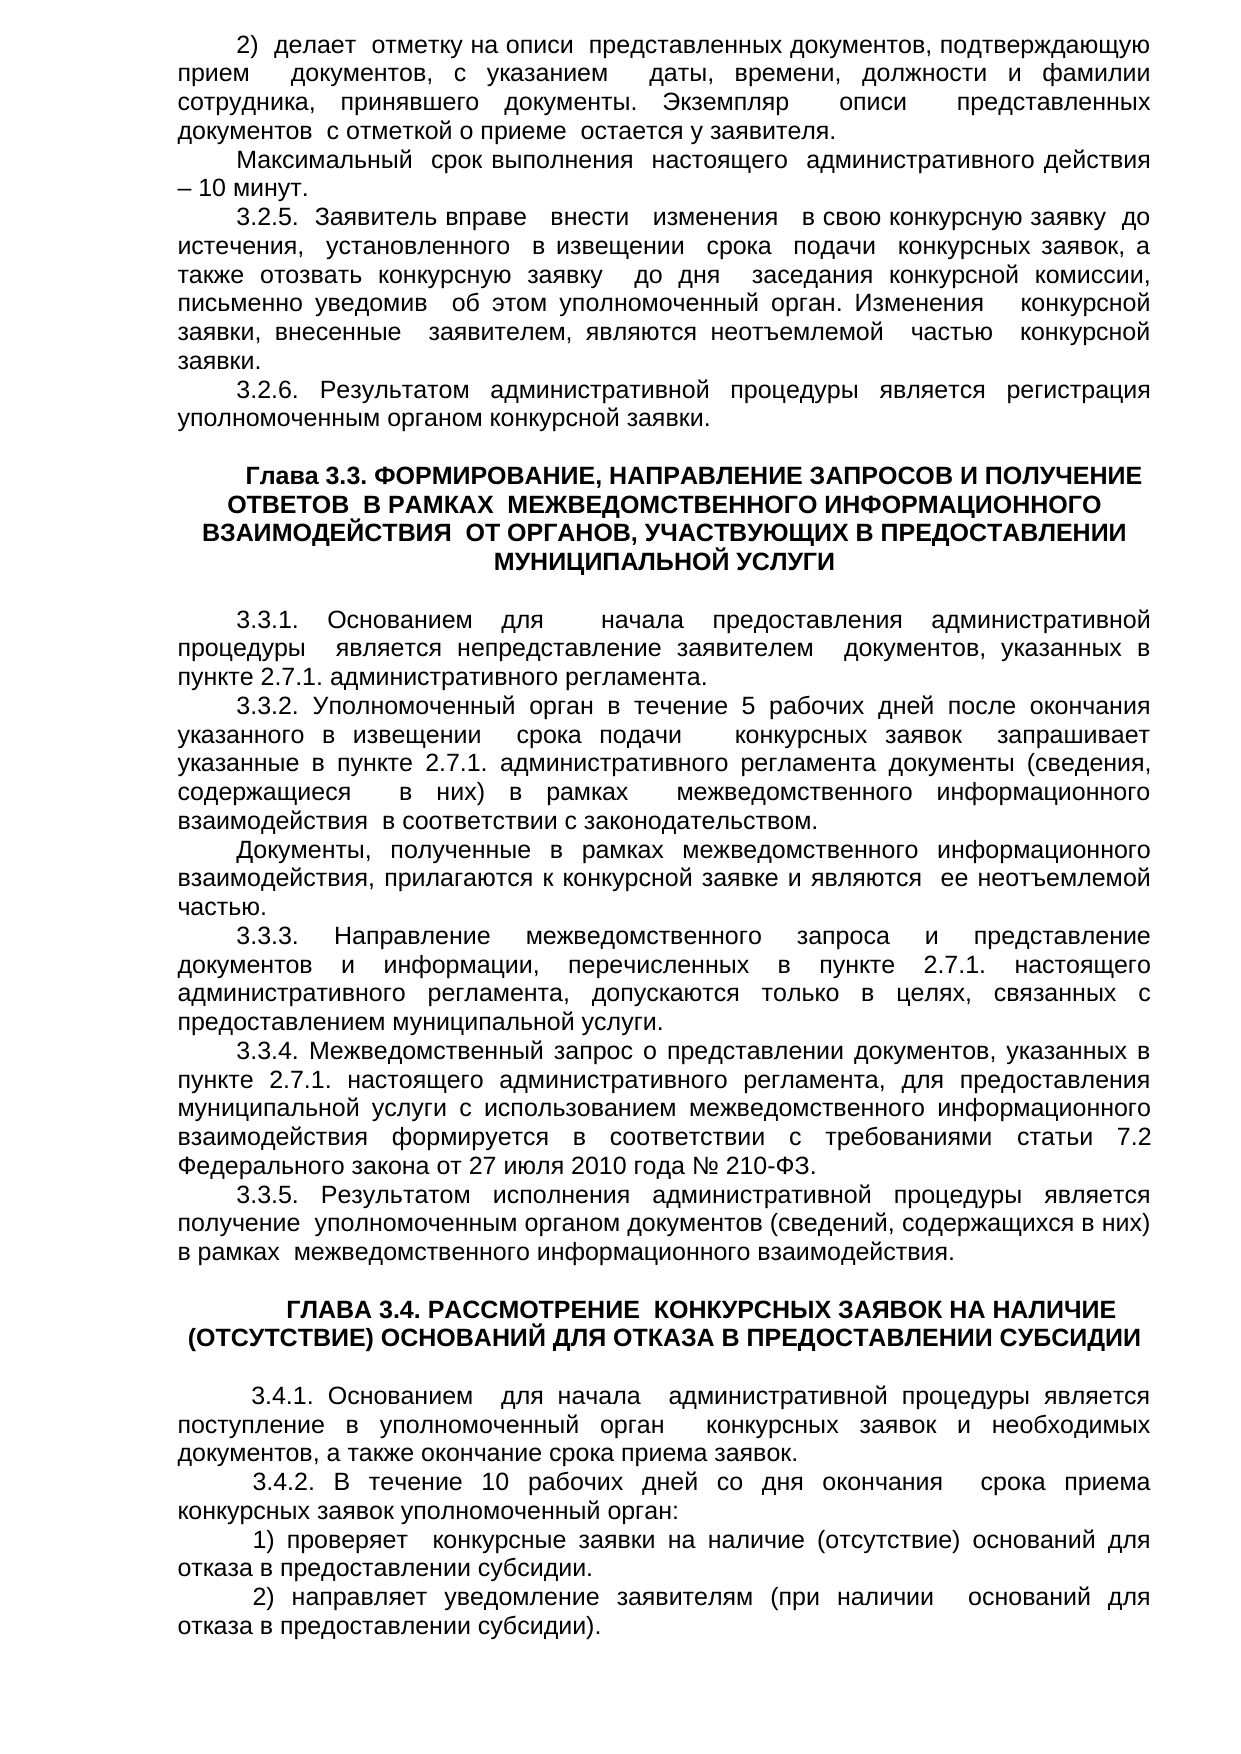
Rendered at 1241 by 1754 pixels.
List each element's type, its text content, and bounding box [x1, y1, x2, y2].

text 3.3.4. Межведомственный запрос о представлении документов, указанных в пункте 2.7.1. настоящего административного регламента, для предоставления муниципальной услуги с использованием межведомственного информационного взаимодействия формируется в соответствии с требованиями статьи 7.2 Федерального закона от 27 июля 2010 года № 210-ФЗ. [177, 1036, 1152, 1179]
text 2) направляет уведомление заявителям (при наличии оснований для отказа в предоставлении субсидии). [177, 1582, 1152, 1639]
text 3.4.1. Основанием для начала административной процедуры является поступление в уполномоченный орган конкурсных заявок и необходимых документов, а также окончание срока приема заявок. [177, 1381, 1152, 1467]
text Глава 3.3. ФОРМИРОВАНИЕ, НАПРАВЛЕНИЕ ЗАПРОСОВ И ПОЛУЧЕНИЕ ОТВЕТОВ В РАМКАХ МЕЖВЕДОМСТВЕННОГО ИНФОРМАЦИОННОГО ВЗАИМОДЕЙСТВИЯ ОТ ОРГАНОВ, УЧАСТВУЮЩИХ В ПРЕДОСТАВЛЕНИИ МУНИЦИПАЛЬНОЙ УСЛУГИ [177, 461, 1152, 576]
text Документы, полученные в рамках межведомственного информационного взаимодействия, прилагаются к конкурсной заявке и являются ее неотъемлемой частью. [177, 834, 1152, 921]
text Максимальный срок выполнения настоящего административного действия – 10 минут. [177, 144, 1152, 202]
text 3.4.2. В течение 10 рабочих дней со дня окончания срока приема конкурсных заявок уполномоченный орган: [177, 1467, 1152, 1524]
text 3.3.1. Основанием для начала предоставления административной процедуры является непредставление заявителем документов, указанных в пункте 2.7.1. административного регламента. [177, 604, 1152, 691]
text ГЛАВА 3.4. РАССМОТРЕНИЕ КОНКУРСНЫХ ЗАЯВОК НА НАЛИЧИЕ (ОТСУТСТВИЕ) ОСНОВАНИЙ ДЛЯ ОТКАЗА В ПРЕДОСТАВЛЕНИИ СУБСИДИИ [177, 1294, 1152, 1352]
text 3.2.5. Заявитель вправе внести изменения в свою конкурсную заявку до истечения, установленного в извещении срока подачи конкурсных заявок, а также отозвать конкурсную заявку до дня заседания конкурсной комиссии, письменно уведомив об этом уполномоченный орган. Изменения конкурсной заявки, внесенные заявителем, являются неотъемлемой частью конкурсной заявки. [177, 202, 1152, 374]
text 1) проверяет конкурсные заявки на наличие (отсутствие) оснований для отказа в предоставлении субсидии. [177, 1524, 1152, 1582]
text 3.3.2. Уполномоченный орган в течение 5 рабочих дней после окончания указанного в извещении срока подачи конкурсных заявок запрашивает указанные в пункте 2.7.1. административного регламента документы (сведения, содержащиеся в них) в рамках межведомственного информационного взаимодействия в соответствии с законодательством. [177, 691, 1152, 834]
text 3.3.3. Направление межведомственного запроса и представление документов и информации, перечисленных в пункте 2.7.1. настоящего административного регламента, допускаются только в целях, связанных с предоставлением муниципальной услуги. [177, 921, 1152, 1036]
text 3.2.6. Результатом административной процедуры является регистрация уполномоченным органом конкурсной заявки. [177, 374, 1152, 432]
text 3.3.5. Результатом исполнения административной процедуры является получение уполномоченным органом документов (сведений, содержащихся в них) в рамках межведомственного информационного взаимодействия. [177, 1179, 1152, 1266]
text 2) делает отметку на описи представленных документов, подтверждающую прием документов, с указанием даты, времени, должности и фамилии сотрудника, принявшего документы. Экземпляр описи представленных документов с отметкой о приеме остается у заявителя. [177, 29, 1152, 144]
